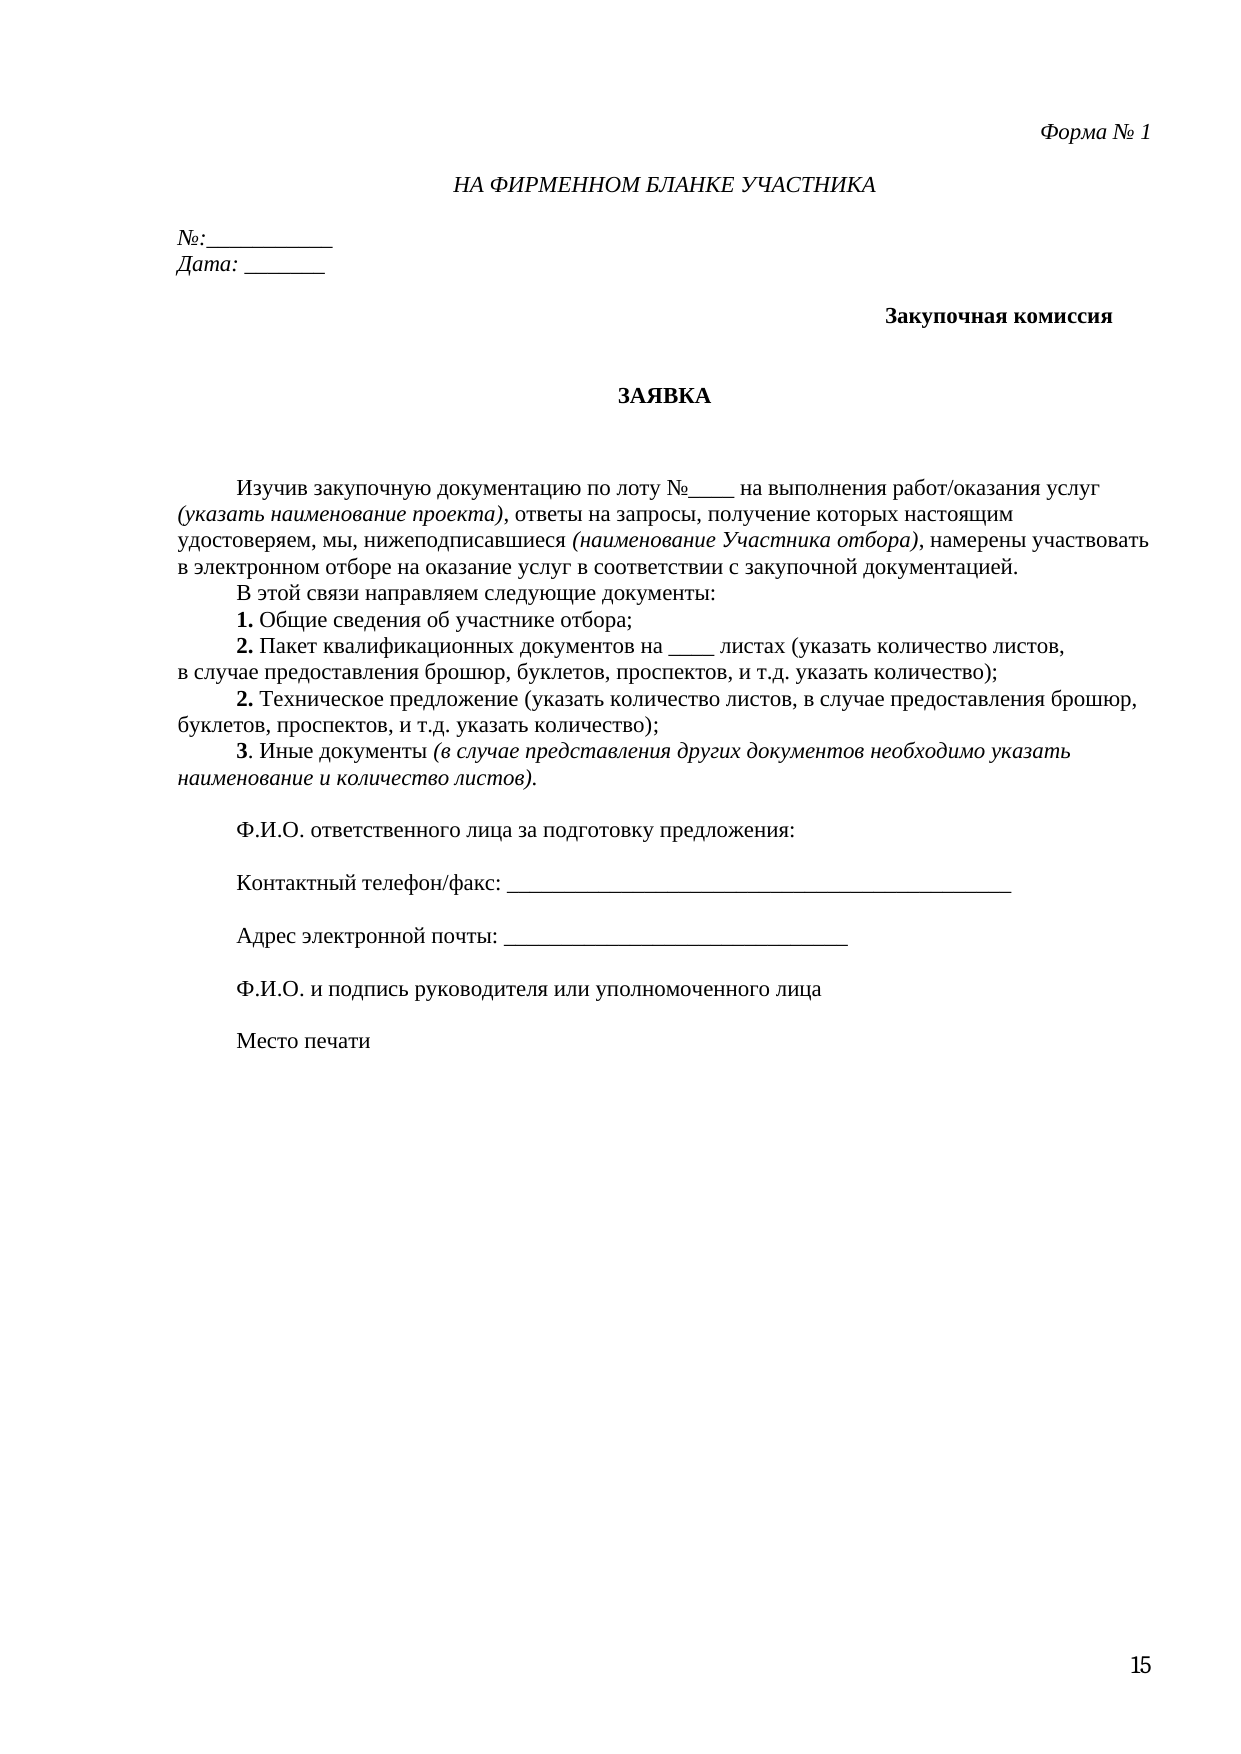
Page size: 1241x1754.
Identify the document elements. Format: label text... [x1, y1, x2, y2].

text Адрес электронной почты: ______________________________ [177, 922, 1152, 948]
text Место печати [177, 1027, 1152, 1054]
text Закупочная комиссия [827, 303, 1163, 329]
text 2. Техническое предложение (указать количество листов, в случае предоставления брошюр, буклетов, проспектов, и т.д. указать количество); [177, 685, 1152, 737]
text 2. Пакет квалификационных документов на ____ листах (указать количество листов, в случае предоставления брошюр, буклетов, проспектов, и т.д. указать количество); [177, 632, 1152, 685]
text 3. Иные документы (в случае представления других документов необходимо указать наименование и количество листов). [177, 737, 1152, 790]
text Форма № 1 [177, 118, 1152, 144]
text 1. Общие сведения об участнике отбора; [177, 606, 1152, 632]
text Ф.И.О. ответственного лица за подготовку предложения: [177, 816, 1152, 843]
text Изучив закупочную документацию по лоту №____ на выполнения работ/оказания услуг (указать наименование проекта), ответы на запросы, получение которых настоящим удостоверяем, мы, нижеподписавшиеся (наименование Участника отбора), намерены участвовать в электронном отборе на оказание услуг в соответствии с закупочной документацией. [177, 474, 1152, 579]
text НА ФИРМЕННОМ БЛАНКЕ УЧАСТНИКА [177, 171, 1152, 197]
text ЗАЯВКА [177, 382, 1152, 408]
text В этой связи направляем следующие документы: [177, 579, 1152, 606]
text Ф.И.О. и подпись руководителя или уполномоченного лица [177, 974, 1152, 1001]
text Дата: _______ [177, 250, 1152, 276]
text Контактный телефон/факс: ____________________________________________ [177, 869, 1152, 896]
text №:___________ [177, 223, 1152, 250]
